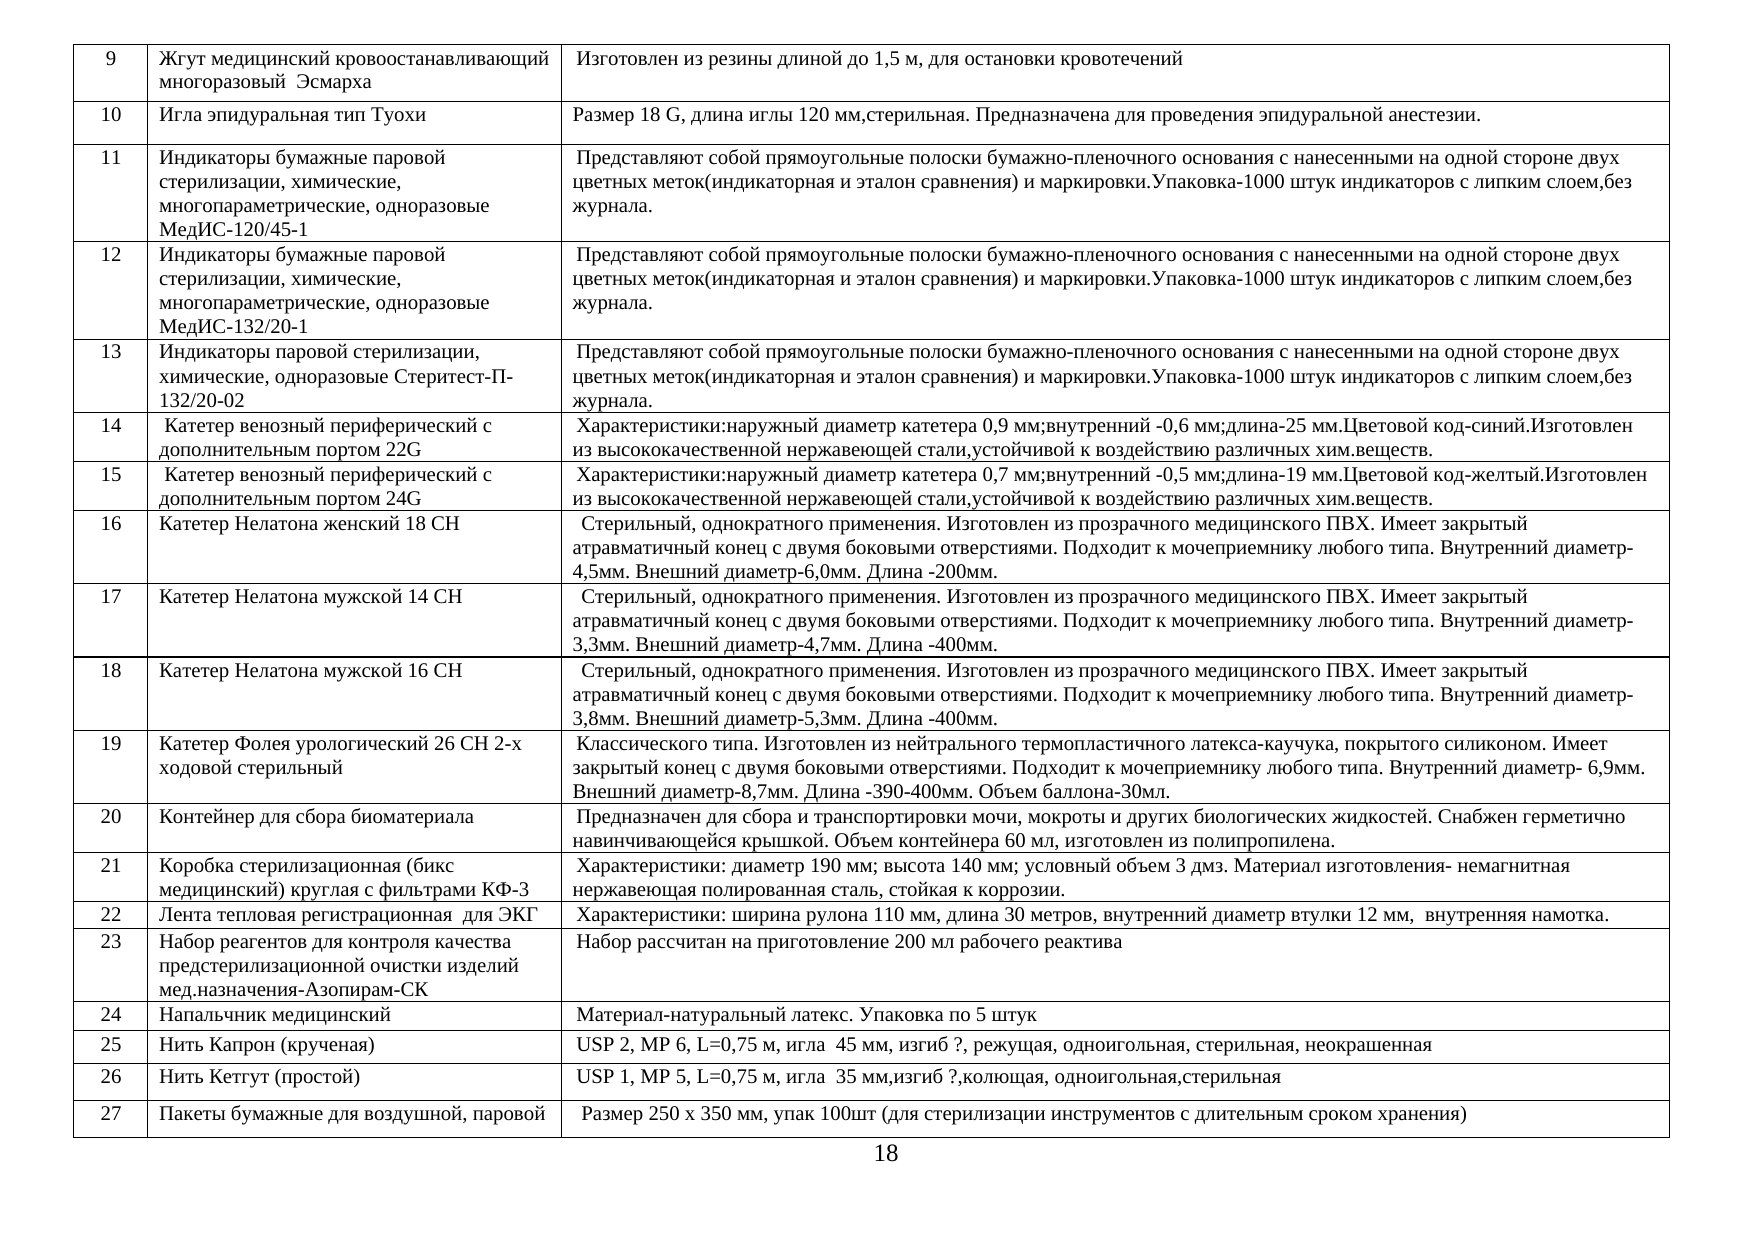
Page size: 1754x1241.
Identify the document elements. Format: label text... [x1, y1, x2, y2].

table_cell Индикаторы бумажные паровой стерилизации, химические, многопараметрические, одноразовые МедИС-132/20-1 [148, 242, 561, 338]
table_cell Стерильный, однократного применения. Изготовлен из прозрачного медицинского ПВХ. Имеет закрытый атравматичный конец с двумя боковыми отверстиями. Подходит к мочеприемнику любого типа. Внутренний диаметр- 4,5мм. Внешний диаметр-6,0мм. Длина -200мм. [562, 511, 1669, 583]
table_cell 16 [74, 511, 147, 583]
table_cell Набор рассчитан на приготовление 200 мл рабочего реактива [562, 929, 1669, 1001]
table_cell Контейнер для сбора биоматериала [148, 804, 561, 852]
table_cell Катетер венозный периферический с дополнительным портом 22G [148, 413, 561, 461]
table_cell Представляют собой прямоугольные полоски бумажно-пленочного основания с нанесенными на одной стороне двух цветных меток(индикаторная и эталон сравнения) и маркировки.Упаковка-1000 штук индикаторов с липким слоем,без журнала. [562, 340, 1669, 412]
table_cell Характеристики:наружный диаметр катетера 0,9 мм;внутренний -0,6 мм;длина-25 мм.Цветовой код-синий.Изготовлен из высококачественной нержавеющей стали,устойчивой к воздействию различных хим.веществ. [562, 413, 1669, 461]
table_cell 12 [74, 242, 147, 338]
table_cell 11 [74, 145, 147, 241]
table_cell Характеристики: диаметр 190 мм; высота 140 мм; условный объем 3 дмз. Материал изготовления- немагнитная нержавеющая полированная сталь, стойкая к коррозии. [562, 853, 1669, 901]
table_cell Индикаторы бумажные паровой стерилизации, химические, многопараметрические, одноразовые МедИС-120/45-1 [148, 145, 561, 241]
table_cell 13 [74, 340, 147, 412]
table_cell 21 [74, 853, 147, 901]
table_cell Нить Капрон (крученая) [148, 1031, 561, 1063]
table_cell Размер 18 G, длина иглы 120 мм,стерильная. Предназначена для проведения эпидуральной анестезии. [562, 102, 1669, 144]
table_cell Катетер Нелатона мужской 14 CH [148, 584, 561, 656]
table_cell Набор реагентов для контроля качества предстерилизационной очистки изделий мед.назначения-Азопирам-СК [148, 929, 561, 1001]
table_cell 18 [74, 658, 147, 730]
table_cell 24 [74, 1002, 147, 1030]
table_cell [562, 1101, 1669, 1137]
table_cell 27 [74, 1101, 147, 1137]
table_cell Предназначен для сбора и транспортировки мочи, мокроты и других биологических жидкостей. Снабжен герметично навинчивающейся крышкой. Объем контейнера 60 мл, изготовлен из полипропилена. [562, 804, 1669, 852]
table_cell Нить Кетгут (простой) [148, 1064, 561, 1099]
table_cell Индикаторы паровой стерилизации, химические, одноразовые Стеритест-П-132/20-02 [148, 340, 561, 412]
table_cell 26 [74, 1064, 147, 1099]
table_cell Напальчник медицинский [148, 1002, 561, 1030]
table_cell 17 [74, 584, 147, 656]
table_cell Катетер Нелатона женский 18 CH [148, 511, 561, 583]
table_cell 10 [74, 102, 147, 144]
table_cell Характеристики: ширина рулона 110 мм, длина 30 метров, внутренний диаметр втулки 12 мм, внутренняя намотка. [562, 902, 1669, 928]
table_cell Классического типа. Изготовлен из нейтрального термопластичного латекса-каучука, покрытого силиконом. Имеет закрытый конец с двумя боковыми отверстиями. Подходит к мочеприемнику любого типа. Внутренний диаметр- 6,9мм. Внешний диаметр-8,7мм. Длина -390-400мм. Объем баллона-30мл. [562, 731, 1669, 803]
table_cell 15 [74, 462, 147, 510]
table_cell 9 [74, 45, 147, 101]
table_cell 25 [74, 1031, 147, 1063]
table_cell Лента тепловая регистрационная для ЭКГ [148, 902, 561, 928]
table_cell Катетер венозный периферический с дополнительным портом 24G [148, 462, 561, 510]
table_cell 22 [74, 902, 147, 928]
table_cell Представляют собой прямоугольные полоски бумажно-пленочного основания с нанесенными на одной стороне двух цветных меток(индикаторная и эталон сравнения) и маркировки.Упаковка-1000 штук индикаторов с липким слоем,без журнала. [562, 242, 1669, 338]
table_cell Катетер Фолея урологический 26 СН 2-х ходовой стерильный [148, 731, 561, 803]
table_cell USP 1, MP 5, L=0,75 м, игла 35 мм,изгиб ?,колющая, одноигольная,стерильная [562, 1064, 1669, 1099]
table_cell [148, 1101, 561, 1137]
table_cell Характеристики:наружный диаметр катетера 0,7 мм;внутренний -0,5 мм;длина-19 мм.Цветовой код-желтый.Изготовлен из высококачественной нержавеющей стали,устойчивой к воздействию различных хим.веществ. [562, 462, 1669, 510]
table_cell Стерильный, однократного применения. Изготовлен из прозрачного медицинского ПВХ. Имеет закрытый атравматичный конец с двумя боковыми отверстиями. Подходит к мочеприемнику любого типа. Внутренний диаметр- 3,3мм. Внешний диаметр-4,7мм. Длина -400мм. [562, 584, 1669, 656]
table_cell Коробка стерилизационная (бикс медицинский) круглая с фильтрами КФ-3 [148, 853, 561, 901]
table_cell Стерильный, однократного применения. Изготовлен из прозрачного медицинского ПВХ. Имеет закрытый атравматичный конец с двумя боковыми отверстиями. Подходит к мочеприемнику любого типа. Внутренний диаметр- 3,8мм. Внешний диаметр-5,3мм. Длина -400мм. [562, 658, 1669, 730]
table_cell 20 [74, 804, 147, 852]
table_cell 23 [74, 929, 147, 1001]
table_cell Материал-натуральный латекс. Упаковка по 5 штук [562, 1002, 1669, 1030]
table_cell Изготовлен из резины длиной до 1,5 м, для остановки кровотечений [562, 45, 1669, 101]
table_cell Игла эпидуральная тип Туохи [148, 102, 561, 144]
table_cell 14 [74, 413, 147, 461]
table_cell USP 2, MP 6, L=0,75 м, игла 45 мм, изгиб ?, режущая, одноигольная, стерильная, неокрашенная [562, 1031, 1669, 1063]
table_cell 19 [74, 731, 147, 803]
table_cell Катетер Нелатона мужской 16 CH [148, 658, 561, 730]
table_cell Представляют собой прямоугольные полоски бумажно-пленочного основания с нанесенными на одной стороне двух цветных меток(индикаторная и эталон сравнения) и маркировки.Упаковка-1000 штук индикаторов с липким слоем,без журнала. [562, 145, 1669, 241]
table_cell Жгут медицинский кровоостанавливающий многоразовый Эсмарха [148, 45, 561, 101]
